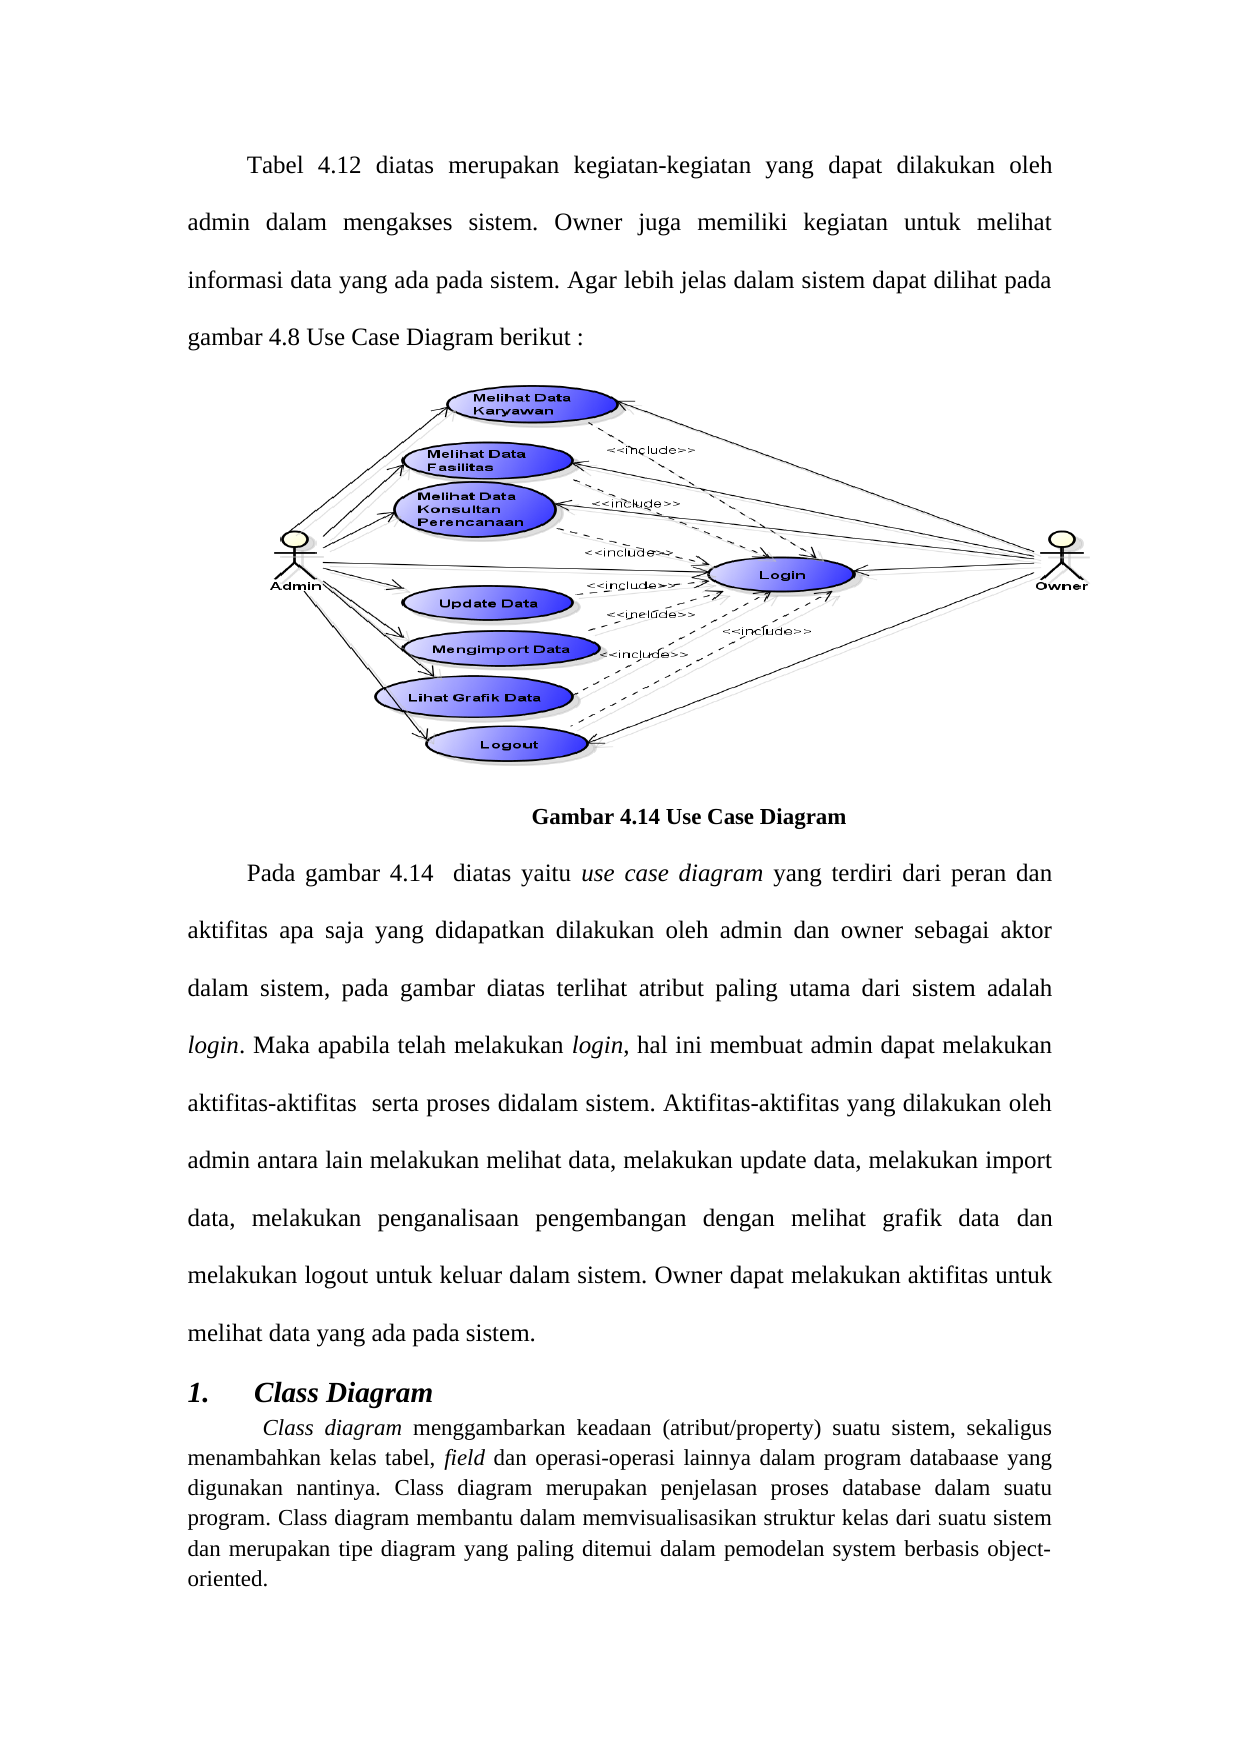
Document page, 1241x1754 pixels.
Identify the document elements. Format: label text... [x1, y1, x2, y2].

picture [262, 380, 1100, 774]
list Tabel 4.12 diatas merupakan kegiatan-kegiatan yang dapat dilakukan oleh admin dalam mengakses sistem. Owner juga memiliki kegiatan untuk melihat informasi data yang ada pada sistem. Agar lebih jelas dalam sistem dapat dilihat pada gambar 4.8 Use Case Diagram berikut : [187, 150, 1053, 351]
text Class diagram menggambarkan keadaan (atribut/property) suatu sistem, sekaligus menambahkan kelas tabel, field dan operasi-operasi lainnya dalam program databaase yang digunakan nantinya. Class diagram merupakan penjelasan proses database dalam suatu program. Class diagram membantu dalam memvisualisasikan struktur kelas dari suatu sistem dan merupakan tipe diagram yang paling ditemui dalam pemodelan system berbasis object-oriented. [187, 1414, 1053, 1591]
subtitle Class Diagram [187, 1375, 1053, 1409]
list Pada gambar 4.14 diatas yaitu use case diagram yang terdiri dari peran dan aktifitas apa saja yang didapatkan dilakukan oleh admin dan owner sebagai aktor dalam sistem, pada gambar diatas terlihat atribut paling utama dari sistem adalah login. Maka apabila telah melakukan login, hal ini membuat admin dapat melakukan aktifitas-aktifitas serta proses didalam sistem. Aktifitas-aktifitas yang dilakukan oleh admin antara lain melakukan melihat data, melakukan update data, melakukan import data, melakukan penganalisaan pengembangan dengan melihat grafik data dan melakukan logout untuk keluar dalam sistem. Owner dapat melakukan aktifitas untuk melihat data yang ada pada sistem. [187, 858, 1053, 1347]
list Gambar 4.14 Use Case Diagram [187, 803, 1053, 829]
